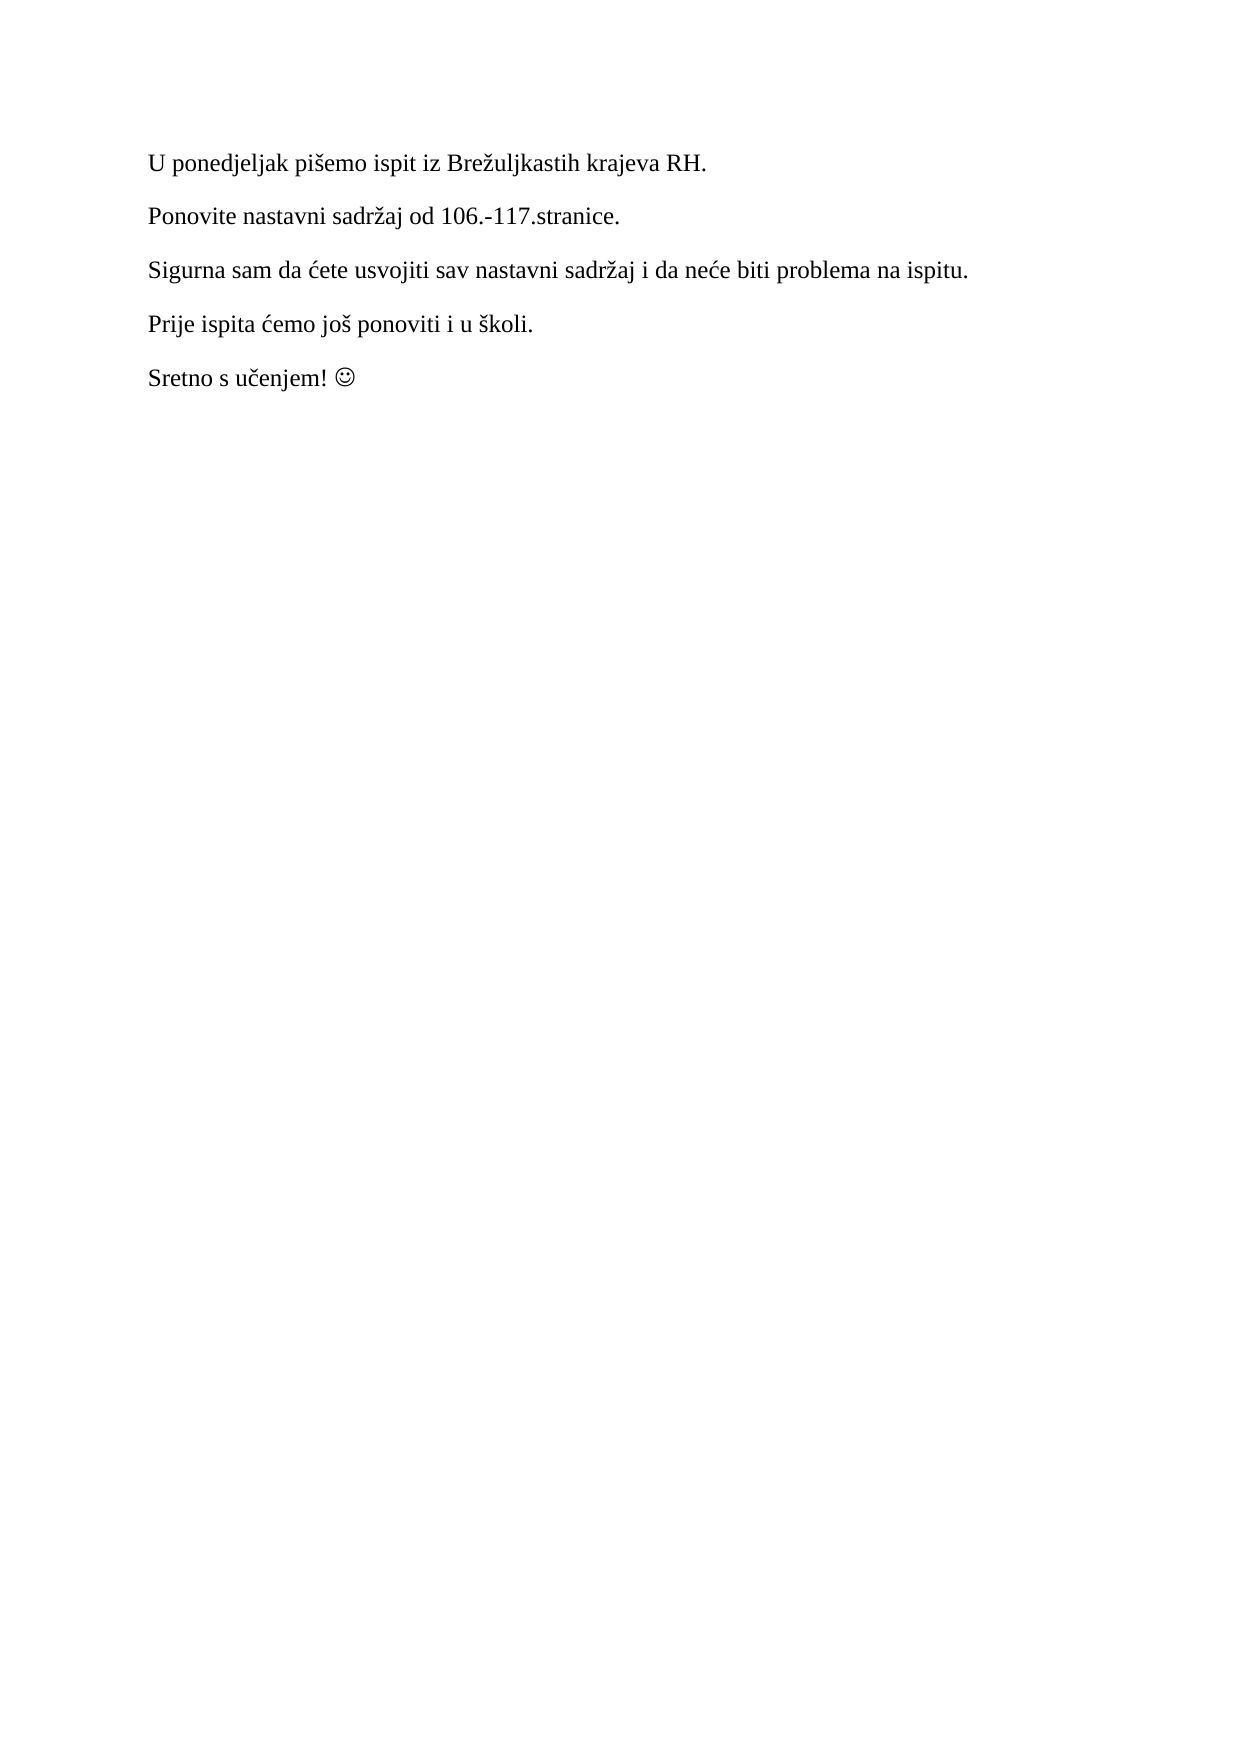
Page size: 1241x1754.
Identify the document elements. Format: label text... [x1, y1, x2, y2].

text Sretno s učenjem! [148, 363, 1093, 392]
text Sigurna sam da ćete usvojiti sav nastavni sadržaj i da neće biti problema na ispitu. [148, 255, 1093, 284]
text U ponedjeljak pišemo ispit iz Brežuljkastih krajeva RH. [148, 148, 1093, 176]
text Ponovite nastavni sadržaj od 106.-117.stranice. [148, 201, 1093, 230]
text Prije ispita ćemo još ponoviti i u školi. [148, 309, 1093, 338]
